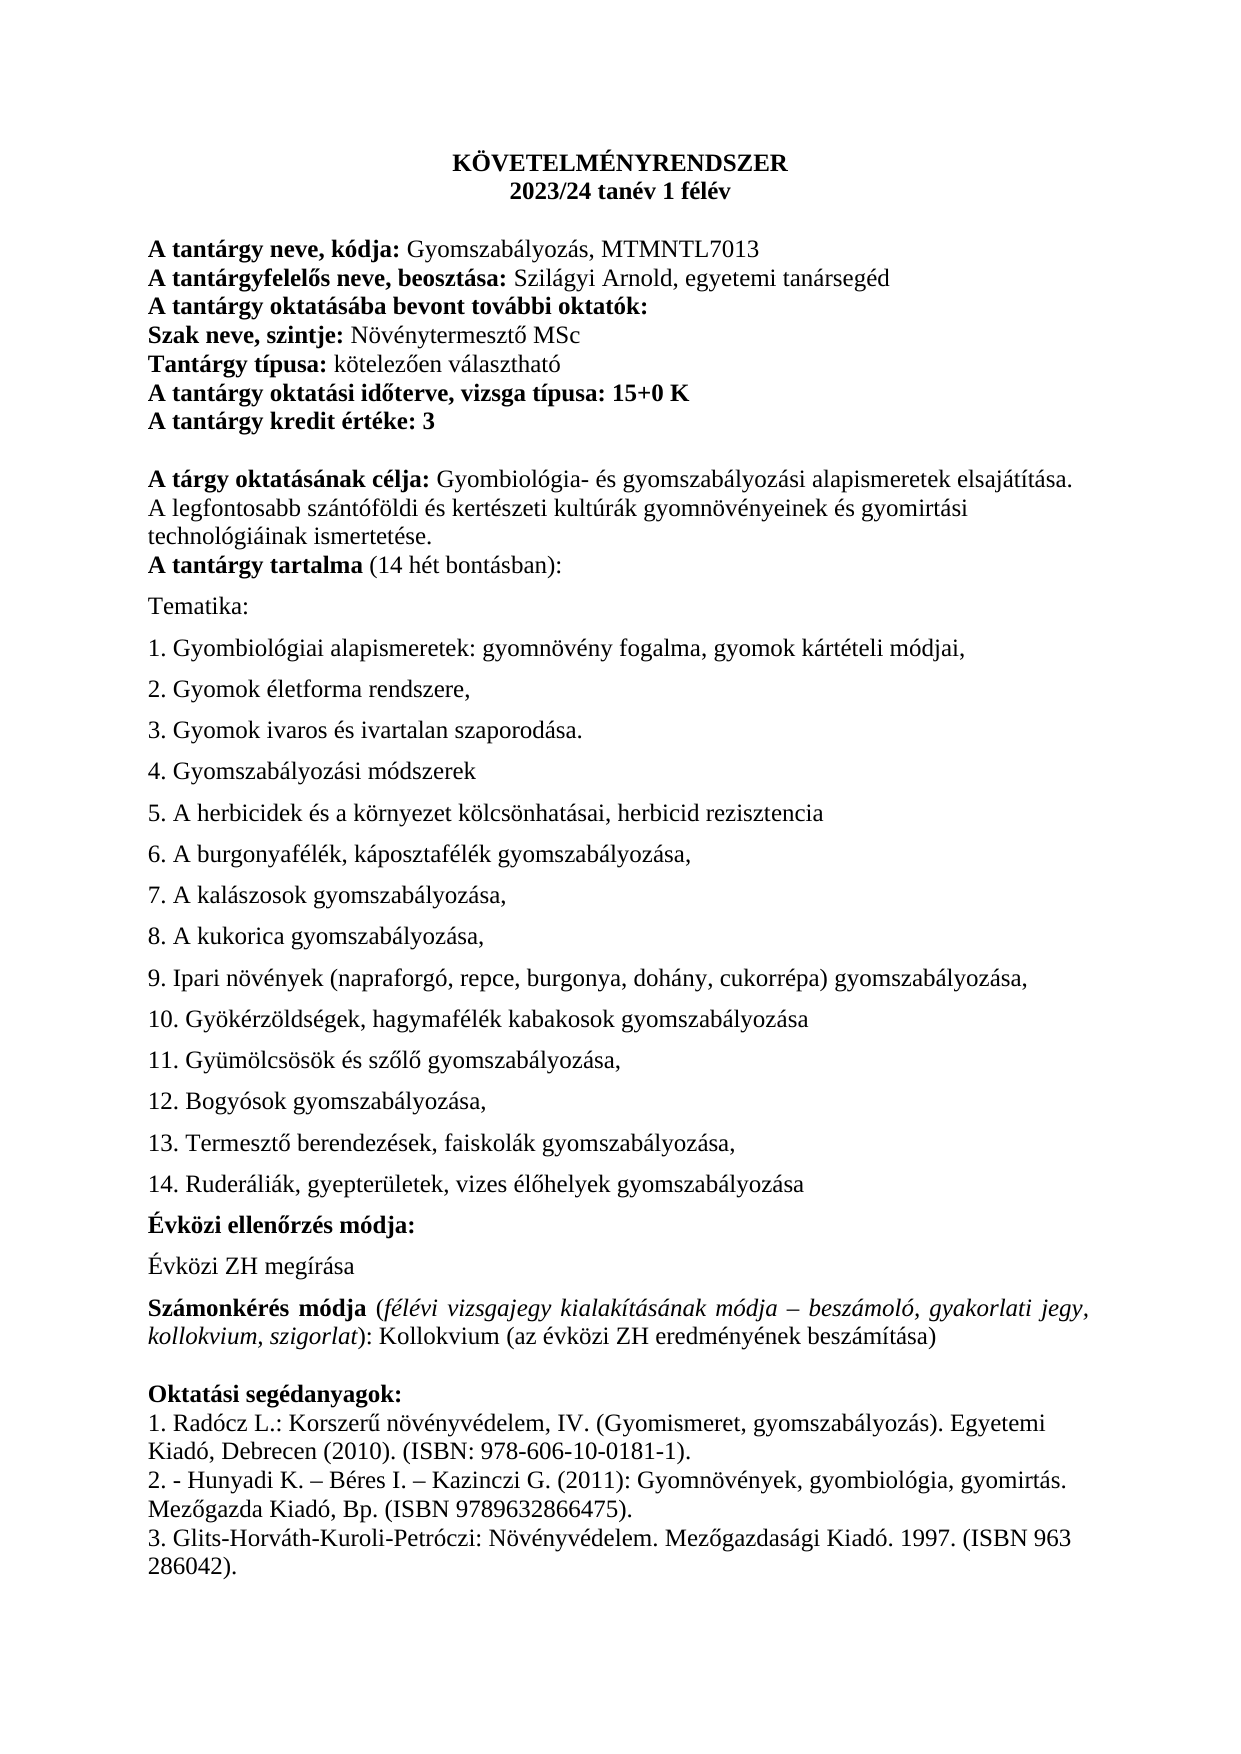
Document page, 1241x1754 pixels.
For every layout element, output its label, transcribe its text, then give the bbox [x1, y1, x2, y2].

text 5. A herbicidek és a környezet kölcsönhatásai, herbicid rezisztencia [148, 798, 1093, 826]
text Oktatási segédanyagok: [148, 1379, 1093, 1408]
text 1. Radócz L.: Korszerű növényvédelem, IV. (Gyomismeret, gyomszabályozás). Egyetemi Kiadó, Debrecen (2010). (ISBN: 978-606-10-0181-1). [148, 1408, 1093, 1465]
text 7. A kalászosok gyomszabályozása, [148, 880, 1093, 909]
text Évközi ellenőrzés módja: [148, 1210, 1093, 1239]
text Tantárgy típusa: kötelezően választható [148, 349, 1093, 378]
text 11. Gyümölcsösök és szőlő gyomszabályozása, [148, 1045, 1093, 1074]
text 9. Ipari növények (napraforgó, repce, burgonya, dohány, cukorrépa) gyomszabályozása, [148, 963, 1093, 991]
text A tantárgy kredit értéke: 3 [148, 406, 1093, 435]
text 10. Gyökérzöldségek, hagymafélék kabakosok gyomszabályozása [148, 1004, 1093, 1033]
text A tantárgy oktatási időterve, vizsga típusa: 15+0 K [148, 378, 1093, 406]
text A tantárgy tartalma (14 hét bontásban): [148, 550, 1093, 579]
text 12. Bogyósok gyomszabályozása, [148, 1086, 1093, 1115]
text 4. Gyomszabályozási módszerek [148, 756, 1093, 785]
text Tematika: [148, 591, 1093, 620]
text Évközi ZH megírása [148, 1251, 1093, 1280]
text Szak neve, szintje: Növénytermesztő MSc [148, 320, 1093, 349]
text 8. A kukorica gyomszabályozása, [148, 921, 1093, 950]
text 2. - Hunyadi K. – Béres I. – Kazinczi G. (2011): Gyomnövények, gyombiológia, gyomirtás. [148, 1465, 1093, 1494]
text A tantárgyfelelős neve, beosztása: Szilágyi Arnold, egyetemi tanársegéd [148, 263, 1093, 291]
text 1. Gyombiológiai alapismeretek: gyomnövény fogalma, gyomok kártételi módjai, [148, 633, 1093, 661]
text 3. Gyomok ivaros és ivartalan szaporodása. [148, 715, 1093, 744]
text KÖVETELMÉNYRENDSZER [148, 148, 1093, 176]
text 13. Termesztő berendezések, faiskolák gyomszabályozása, [148, 1128, 1093, 1156]
text A tantárgy neve, kódja: Gyomszabályozás, MTMNTL7013 [148, 234, 1093, 263]
text 6. A burgonyafélék, káposztafélék gyomszabályozása, [148, 839, 1093, 868]
text A tárgy oktatásának célja: Gyombiológia- és gyomszabályozási alapismeretek elsajátítása. A legfontosabb szántóföldi és kertészeti kultúrák gyomnövényeinek és gyomirtási technológiáinak ismertetése. [148, 464, 1093, 550]
text Mezőgazda Kiadó, Bp. (ISBN 9789632866475). [148, 1494, 1093, 1523]
text 2023/24 tanév 1 félév [148, 176, 1093, 205]
text A tantárgy oktatásába bevont további oktatók: [148, 291, 1093, 320]
text Számonkérés módja (félévi vizsgajegy kialakításának módja – beszámoló, gyakorlati jegy, kollokvium, szigorlat): Kollokvium (az évközi ZH eredményének beszámítása) [148, 1293, 1093, 1350]
text 2. Gyomok életforma rendszere, [148, 674, 1093, 703]
text 3. Glits-Horváth-Kuroli-Petróczi: Növényvédelem. Mezőgazdasági Kiadó. 1997. (ISBN 963 286042). [148, 1523, 1093, 1580]
text 14. Ruderáliák, gyepterületek, vizes élőhelyek gyomszabályozása [148, 1169, 1093, 1198]
